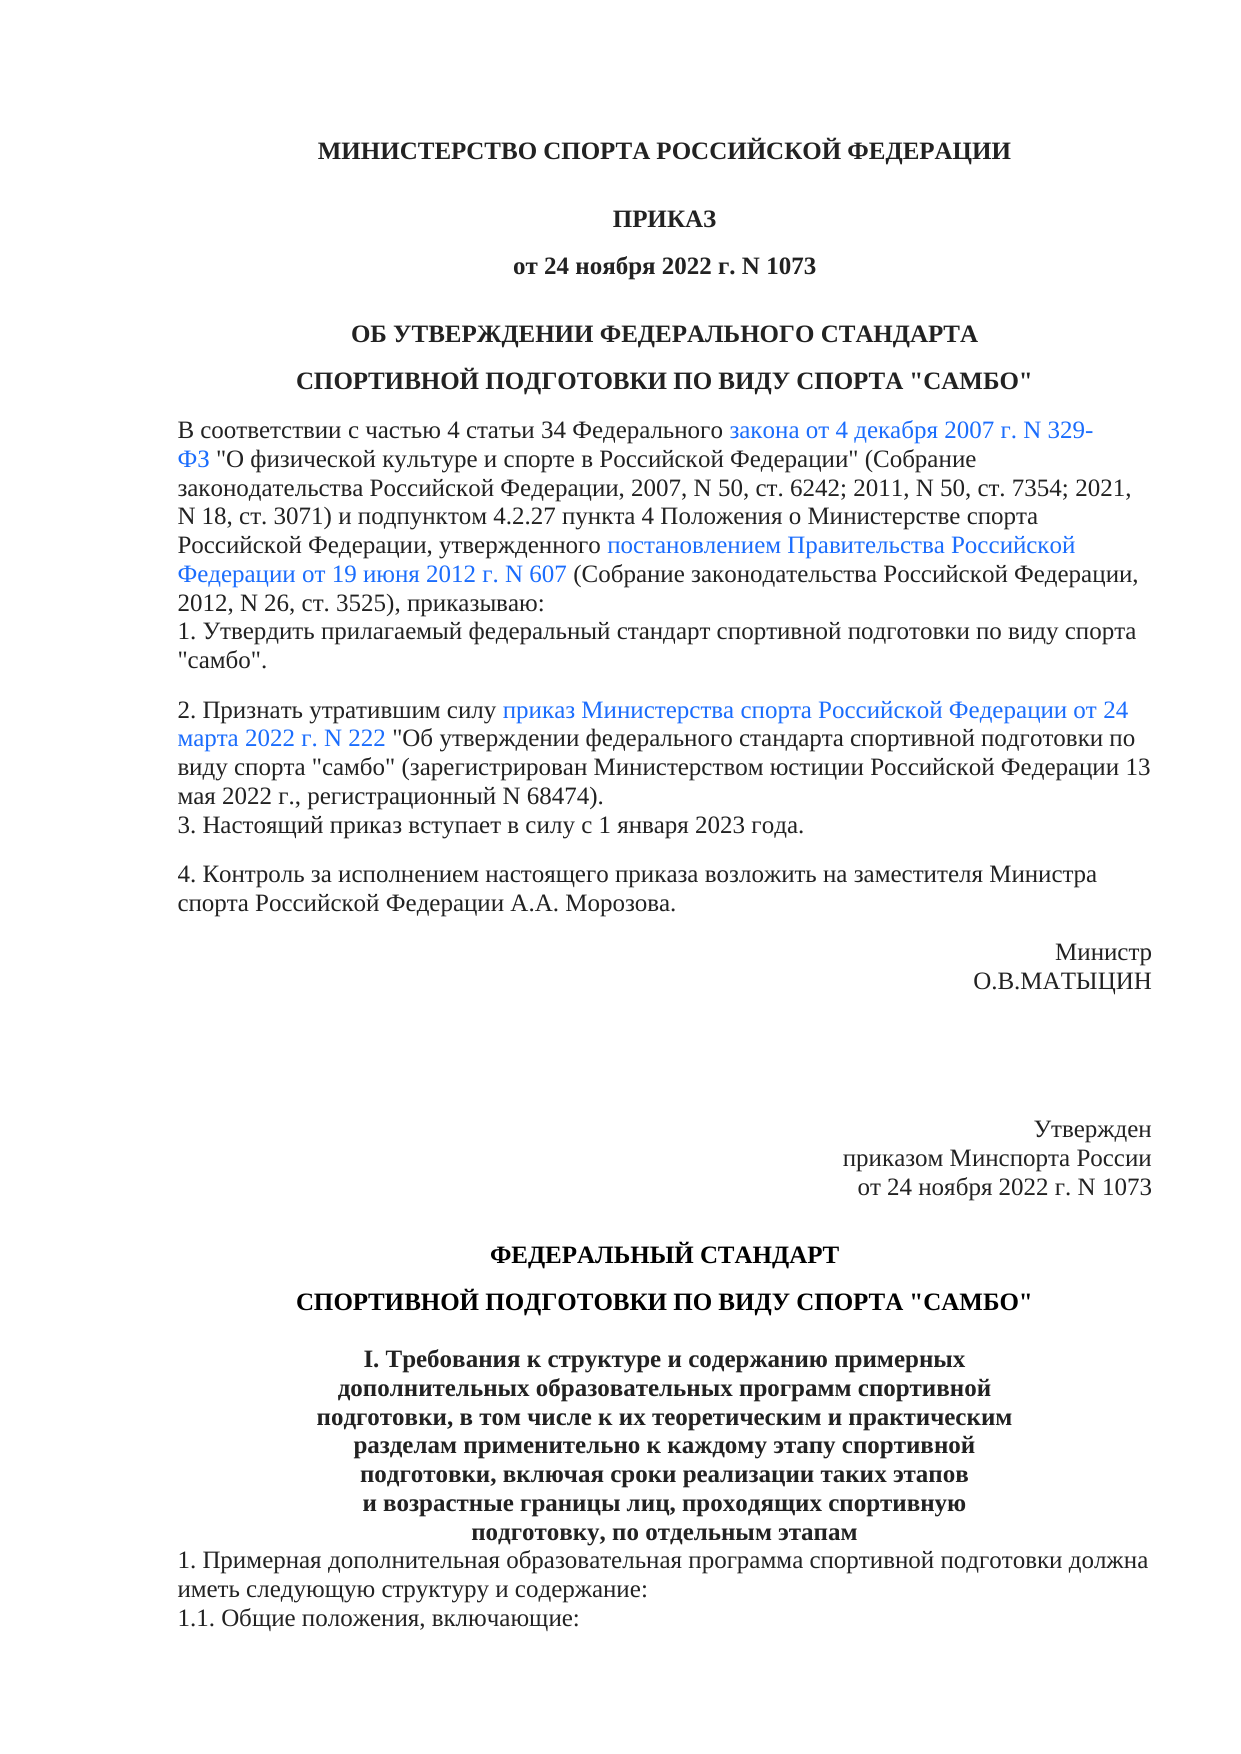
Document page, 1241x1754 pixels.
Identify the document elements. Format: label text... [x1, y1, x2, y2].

text 1. Утвердить прилагаемый федеральный стандарт спортивной подготовки по виду спорта "самбо". [177, 616, 1152, 674]
text I. Требования к структуре и содержанию примерных дополнительных образовательных программ спортивной подготовки, в том числе к их теоретическим и практическим разделам применительно к каждому этапу спортивной подготовки, включая сроки реализации таких этапов и возрастные границы лиц, проходящих спортивную подготовку, по отдельным этапам [177, 1344, 1152, 1546]
text Утвержден приказом Минспорта России от 24 ноября 2022 г. N 1073 [177, 1114, 1152, 1201]
text 2. Признать утратившим силу приказ Министерства спорта Российской Федерации от 24 марта 2022 г. N 222 "Об утверждении федерального стандарта спортивной подготовки по виду спорта "самбо" (зарегистрирован Министерством юстиции Российской Федерации 13 мая 2022 г., регистрационный N 68474). [177, 695, 1152, 810]
text ОБ УТВЕРЖДЕНИИ ФЕДЕРАЛЬНОГО СТАНДАРТА СПОРТИВНОЙ ПОДГОТОВКИ ПО ВИДУ СПОРТА "САМБО" [177, 301, 1152, 394]
text 1. Примерная дополнительная образовательная программа спортивной подготовки должна иметь следующую структуру и содержание: [177, 1546, 1152, 1603]
text МИНИСТЕРСТВО СПОРТА РОССИЙСКОЙ ФЕДЕРАЦИИ [177, 118, 1152, 165]
text 4. Контроль за исполнением настоящего приказа возложить на заместителя Министра спорта Российской Федерации А.А. Морозова. [177, 859, 1152, 917]
text 3. Настоящий приказ вступает в силу с 1 января 2023 года. [177, 810, 1152, 838]
text 1.1. Общие положения, включающие: [177, 1603, 1152, 1632]
text В соответствии с частью 4 статьи 34 Федерального закона от 4 декабря 2007 г. N 329-ФЗ "О физической культуре и спорте в Российской Федерации" (Собрание законодательства Российской Федерации, 2007, N 50, ст. 6242; 2011, N 50, ст. 7354; 2021, N 18, ст. 3071) и подпунктом 4.2.27 пункта 4 Положения о Министерстве спорта Российской Федерации, утвержденного постановлением Правительства Российской Федерации от 19 июня 2012 г. N 607 (Собрание законодательства Российской Федерации, 2012, N 26, ст. 3525), приказываю: [177, 415, 1152, 616]
text Министр О.В.МАТЫЦИН [177, 937, 1152, 995]
text ФЕДЕРАЛЬНЫЙ СТАНДАРТ СПОРТИВНОЙ ПОДГОТОВКИ ПО ВИДУ СПОРТА "САМБО" [177, 1222, 1152, 1316]
text ПРИКАЗ от 24 ноября 2022 г. N 1073 [177, 186, 1152, 280]
